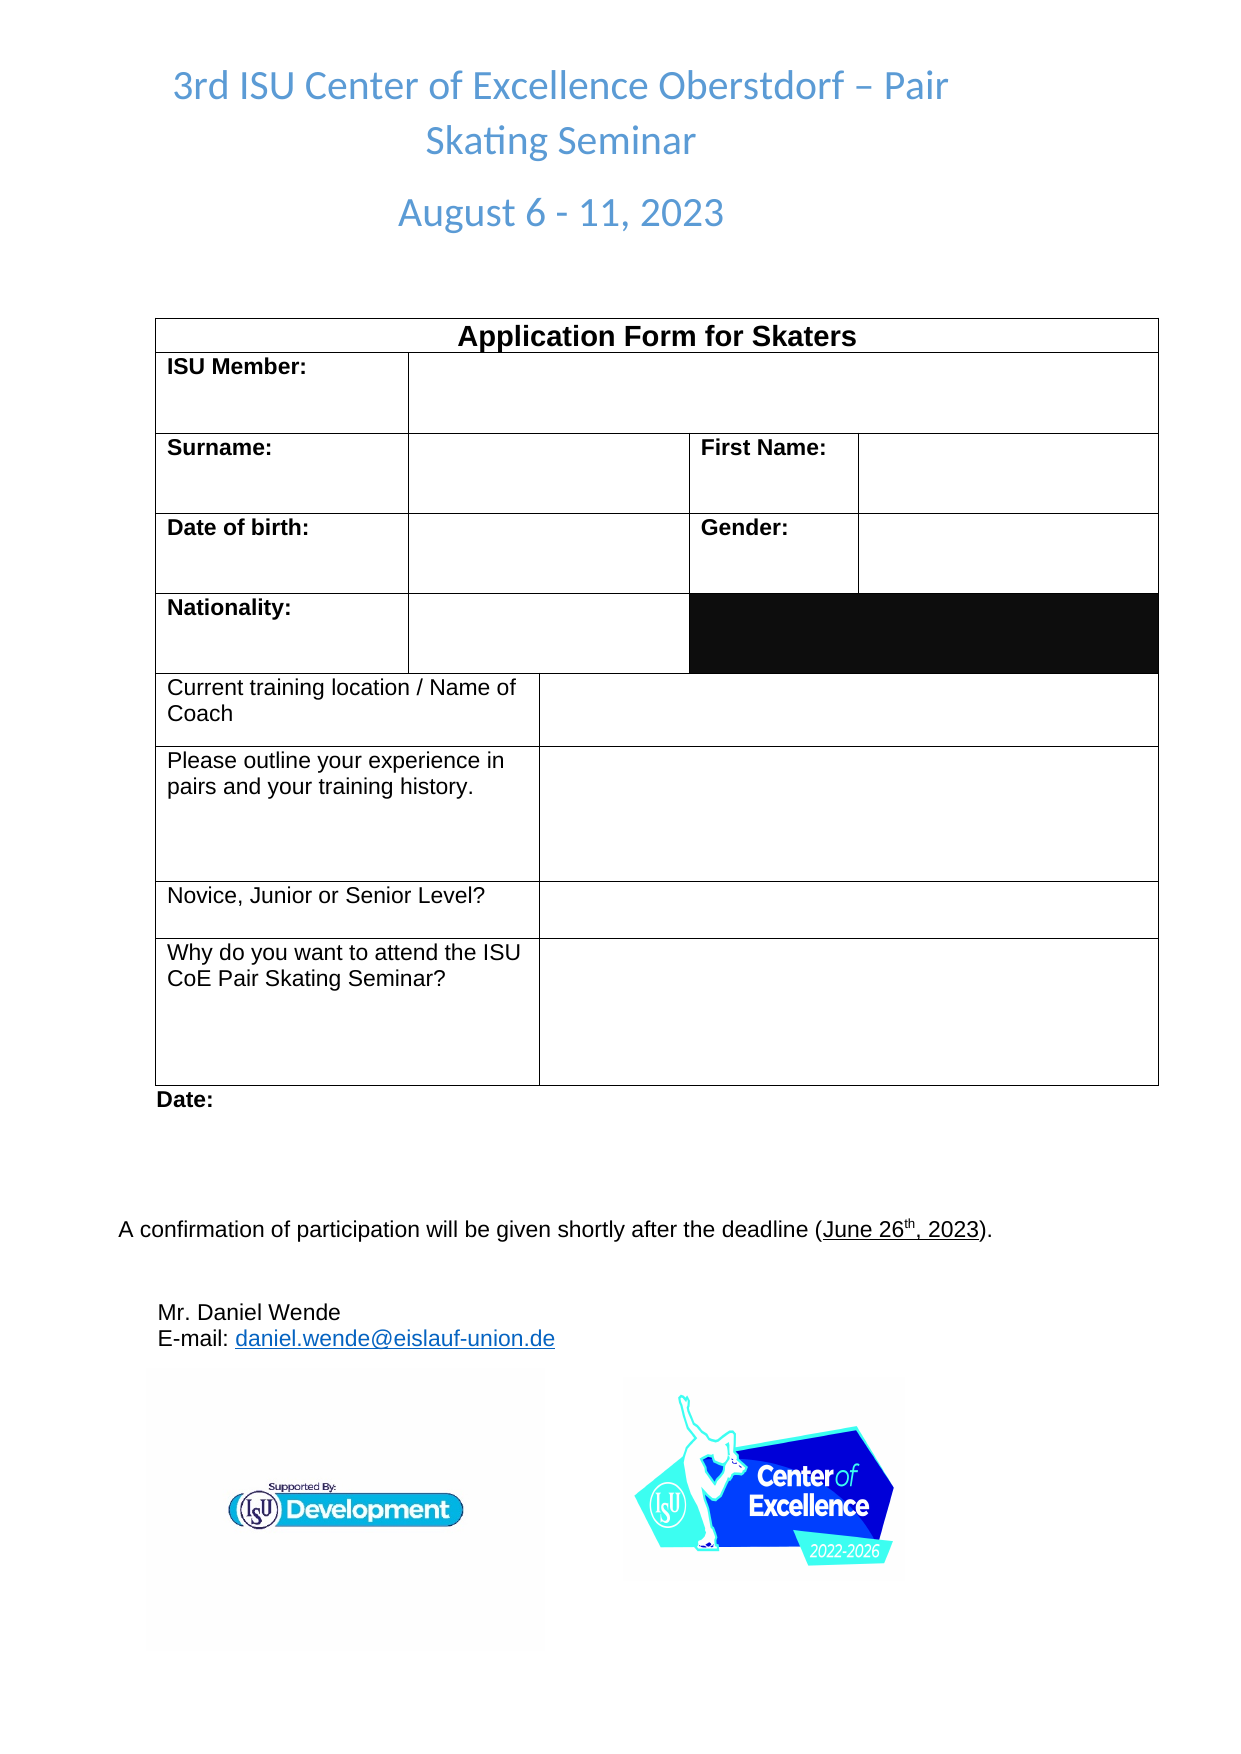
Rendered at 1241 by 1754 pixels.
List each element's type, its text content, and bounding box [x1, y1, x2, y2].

table_cell [540, 747, 1158, 881]
table_cell First Name: [690, 434, 858, 512]
table_cell Surname: [156, 434, 408, 512]
table_cell Novice, Junior or Senior Level? [156, 882, 539, 938]
table_cell [690, 594, 1158, 673]
text A confirmation of participation will be given shortly after the deadline (June 26th, 2023). [118, 1216, 1004, 1242]
table_cell Please outline your experience in pairs and your training history. [156, 747, 539, 881]
table_header Mr. Daniel Wende E-mail: daniel.wende@eislauf-union.de [146, 1299, 612, 1660]
text Date: [118, 1086, 1004, 1112]
picture [146, 1368, 545, 1651]
table_cell [409, 594, 689, 673]
table_cell Gender: [690, 514, 858, 593]
table_cell Nationality: [156, 594, 408, 673]
text August 6 - 11, 2023 [118, 186, 1004, 236]
table_cell [540, 939, 1158, 1085]
table_cell [409, 434, 689, 512]
text 3rd ISU Center of Excellence Oberstdorf – Pair Skating Seminar [118, 59, 1004, 165]
table_cell [540, 674, 1158, 746]
picture [622, 1377, 906, 1581]
table_cell [859, 514, 1158, 593]
table_cell Current training location / Name of Coach [156, 674, 539, 746]
table_cell Date of birth: [156, 514, 408, 593]
table_cell Why do you want to attend the ISU CoE Pair Skating Seminar? [156, 939, 539, 1085]
table_cell [409, 514, 689, 593]
table_header [612, 1299, 1004, 1660]
table_cell [540, 882, 1158, 938]
table_cell ISU Member: [156, 353, 408, 432]
table_cell [409, 353, 1158, 432]
table_header Application Form for Skaters [156, 319, 1158, 352]
table_cell [859, 434, 1158, 512]
